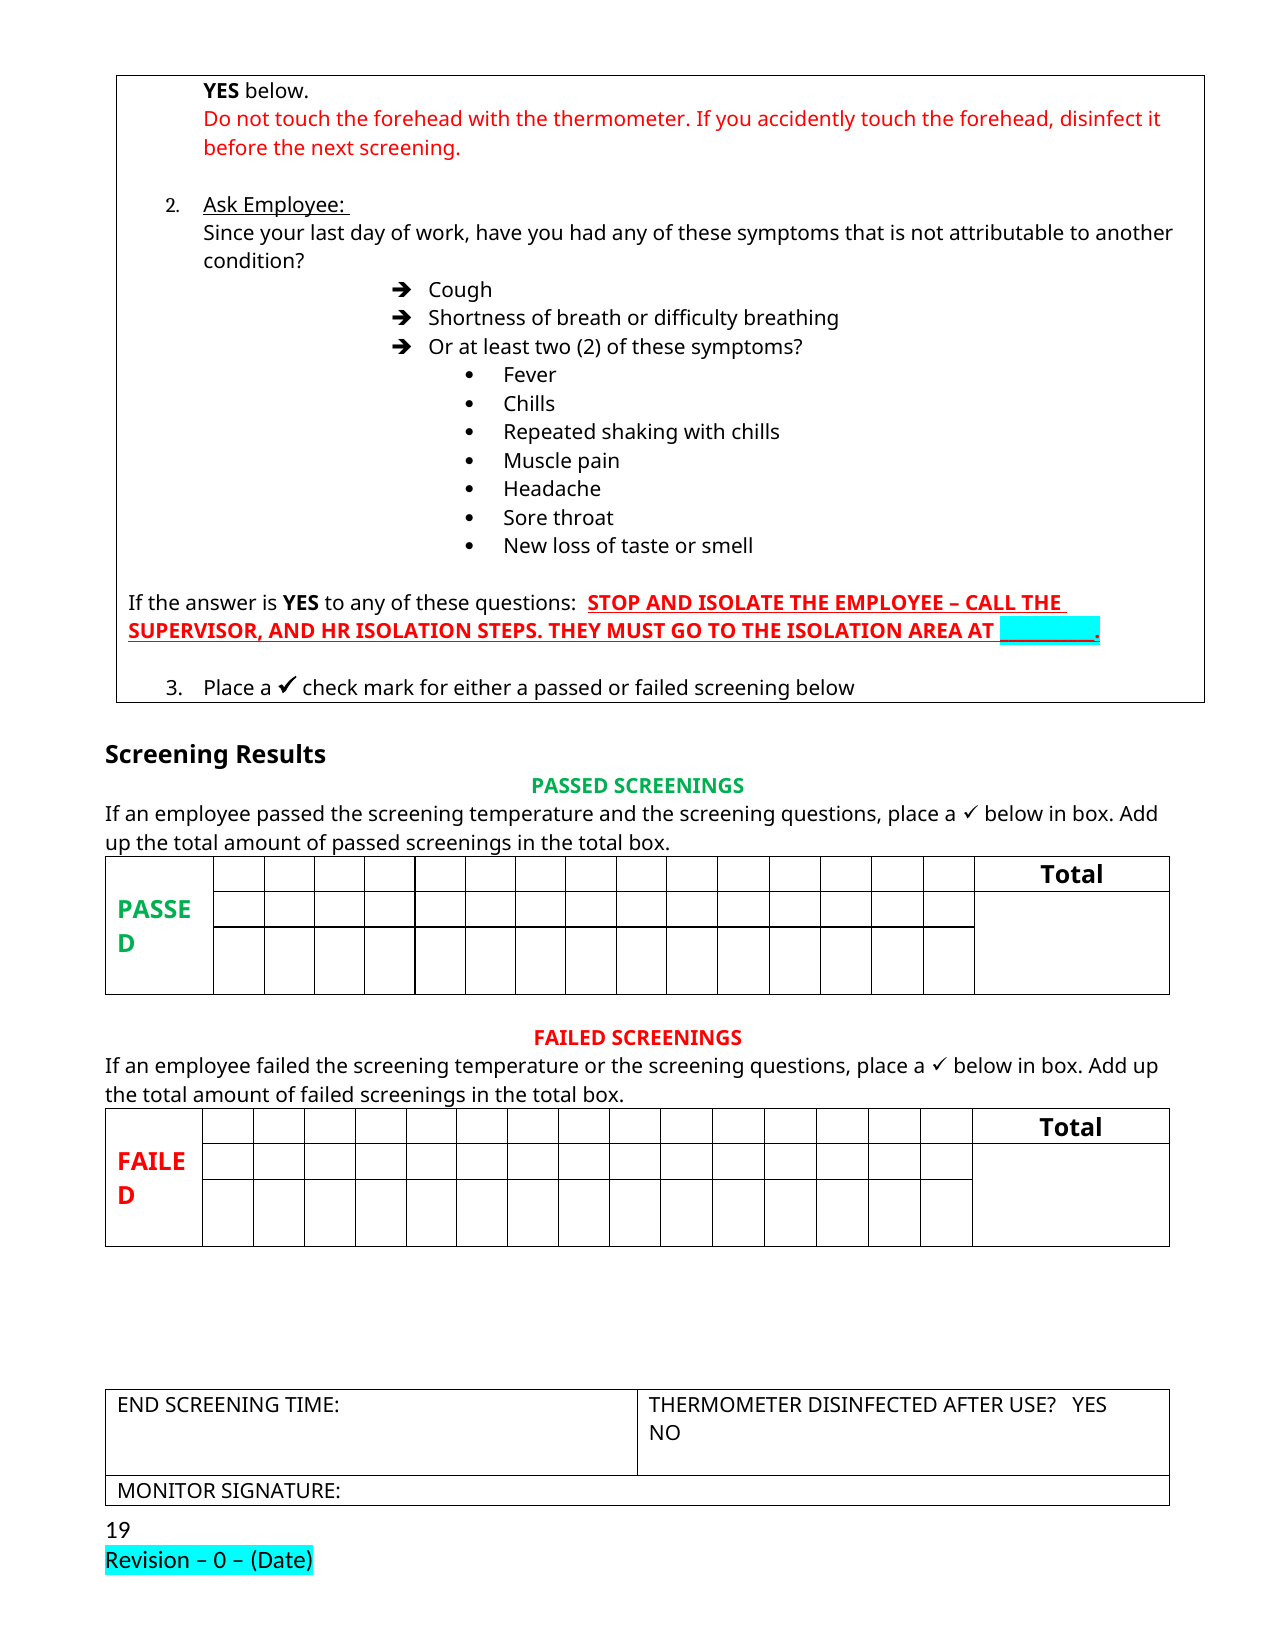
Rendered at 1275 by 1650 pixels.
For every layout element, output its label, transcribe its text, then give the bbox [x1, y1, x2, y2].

table_cell [305, 1144, 355, 1178]
table_cell [265, 928, 314, 993]
table_cell [610, 1144, 660, 1178]
table_header [508, 1109, 558, 1143]
table_cell [973, 1144, 1169, 1246]
table_cell [407, 1180, 456, 1246]
table_cell [516, 928, 565, 993]
table_header [214, 857, 264, 891]
table_cell [305, 1180, 355, 1246]
table_cell [817, 1180, 868, 1246]
table_header [265, 857, 314, 891]
table_header FAILED [106, 1109, 202, 1246]
text Screening Results [105, 737, 1170, 771]
table_cell [921, 1180, 972, 1246]
table_header [610, 1109, 660, 1143]
table_cell [356, 1180, 406, 1246]
table_cell [667, 928, 717, 993]
table_cell [817, 1144, 868, 1178]
table_cell [975, 892, 1169, 993]
table_header [566, 857, 616, 891]
table_header [416, 857, 465, 891]
table_cell [869, 1180, 920, 1246]
table_cell [356, 1144, 406, 1178]
table_cell [559, 1144, 609, 1178]
table_header [921, 1109, 972, 1143]
table_header END SCREENING TIME: [106, 1390, 637, 1475]
table_header [765, 1109, 816, 1143]
table_header [516, 857, 565, 891]
table_cell [718, 928, 769, 993]
table_cell [315, 892, 364, 926]
table_header [466, 857, 515, 891]
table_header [117, 76, 1204, 702]
table_cell [254, 1144, 304, 1178]
table_cell [203, 1144, 253, 1178]
table_cell MONITOR SIGNATURE: [106, 1476, 1169, 1504]
table_header [203, 1109, 253, 1143]
table_cell [416, 892, 465, 926]
table_cell [765, 1180, 816, 1246]
table_header [817, 1109, 868, 1143]
table_cell [214, 928, 264, 993]
table_cell [214, 892, 264, 926]
table_cell [821, 928, 871, 993]
table_cell [610, 1180, 660, 1246]
table_header [254, 1109, 304, 1143]
table_header [821, 857, 871, 891]
table_cell [466, 928, 515, 993]
table_cell [617, 928, 666, 993]
table_cell [566, 892, 616, 926]
table_header [872, 857, 923, 891]
table_cell [457, 1180, 507, 1246]
table_header [661, 1109, 712, 1143]
table_cell [667, 892, 717, 926]
table_cell [924, 928, 974, 993]
table_cell [713, 1144, 764, 1178]
table_cell [617, 892, 666, 926]
table_cell [508, 1180, 558, 1246]
table_header [315, 857, 364, 891]
table_header [457, 1109, 507, 1143]
text If an employee failed the screening temperature or the screening questions, place a below in box. Add up the total amount of failed screenings in the total box. [105, 1051, 1170, 1108]
table_header [407, 1109, 456, 1143]
table_cell [315, 928, 364, 993]
table_cell [365, 928, 414, 993]
table_header PASSED [106, 857, 213, 993]
table_cell [508, 1144, 558, 1178]
table_cell [718, 892, 769, 926]
table_header [718, 857, 769, 891]
table_cell [365, 892, 414, 926]
table_cell [765, 1144, 816, 1178]
table_cell [559, 1180, 609, 1246]
table_header [869, 1109, 920, 1143]
table_cell [821, 892, 871, 926]
table_header [365, 857, 414, 891]
table_header [924, 857, 974, 891]
table_cell [921, 1144, 972, 1178]
table_cell [203, 1180, 253, 1246]
table_header [305, 1109, 355, 1143]
table_header [617, 857, 666, 891]
table_cell [872, 892, 923, 926]
table_cell [661, 1180, 712, 1246]
table_cell [770, 928, 820, 993]
table_header Total [975, 857, 1169, 891]
table_cell [661, 1144, 712, 1178]
table_header [667, 857, 717, 891]
table_header [559, 1109, 609, 1143]
text If an employee passed the screening temperature and the screening questions, place a below in box. Add up the total amount of passed screenings in the total box. [105, 799, 1170, 856]
table_cell [254, 1180, 304, 1246]
table_cell [466, 892, 515, 926]
table_cell [416, 928, 465, 993]
text PASSED SCREENINGS [105, 771, 1170, 799]
table_header THERMOMETER DISINFECTED AFTER USE? YES NO [638, 1390, 1169, 1475]
table_header [770, 857, 820, 891]
table_cell [924, 892, 974, 926]
table_header Total [973, 1109, 1169, 1143]
table_cell [265, 892, 314, 926]
table_cell [516, 892, 565, 926]
table_cell [407, 1144, 456, 1178]
table_header [713, 1109, 764, 1143]
table_cell [770, 892, 820, 926]
table_cell [457, 1144, 507, 1178]
table_cell [872, 928, 923, 993]
table_header [356, 1109, 406, 1143]
table_cell [869, 1144, 920, 1178]
text FAILED SCREENINGS [105, 1023, 1170, 1051]
table_cell [566, 928, 616, 993]
table_cell [713, 1180, 764, 1246]
